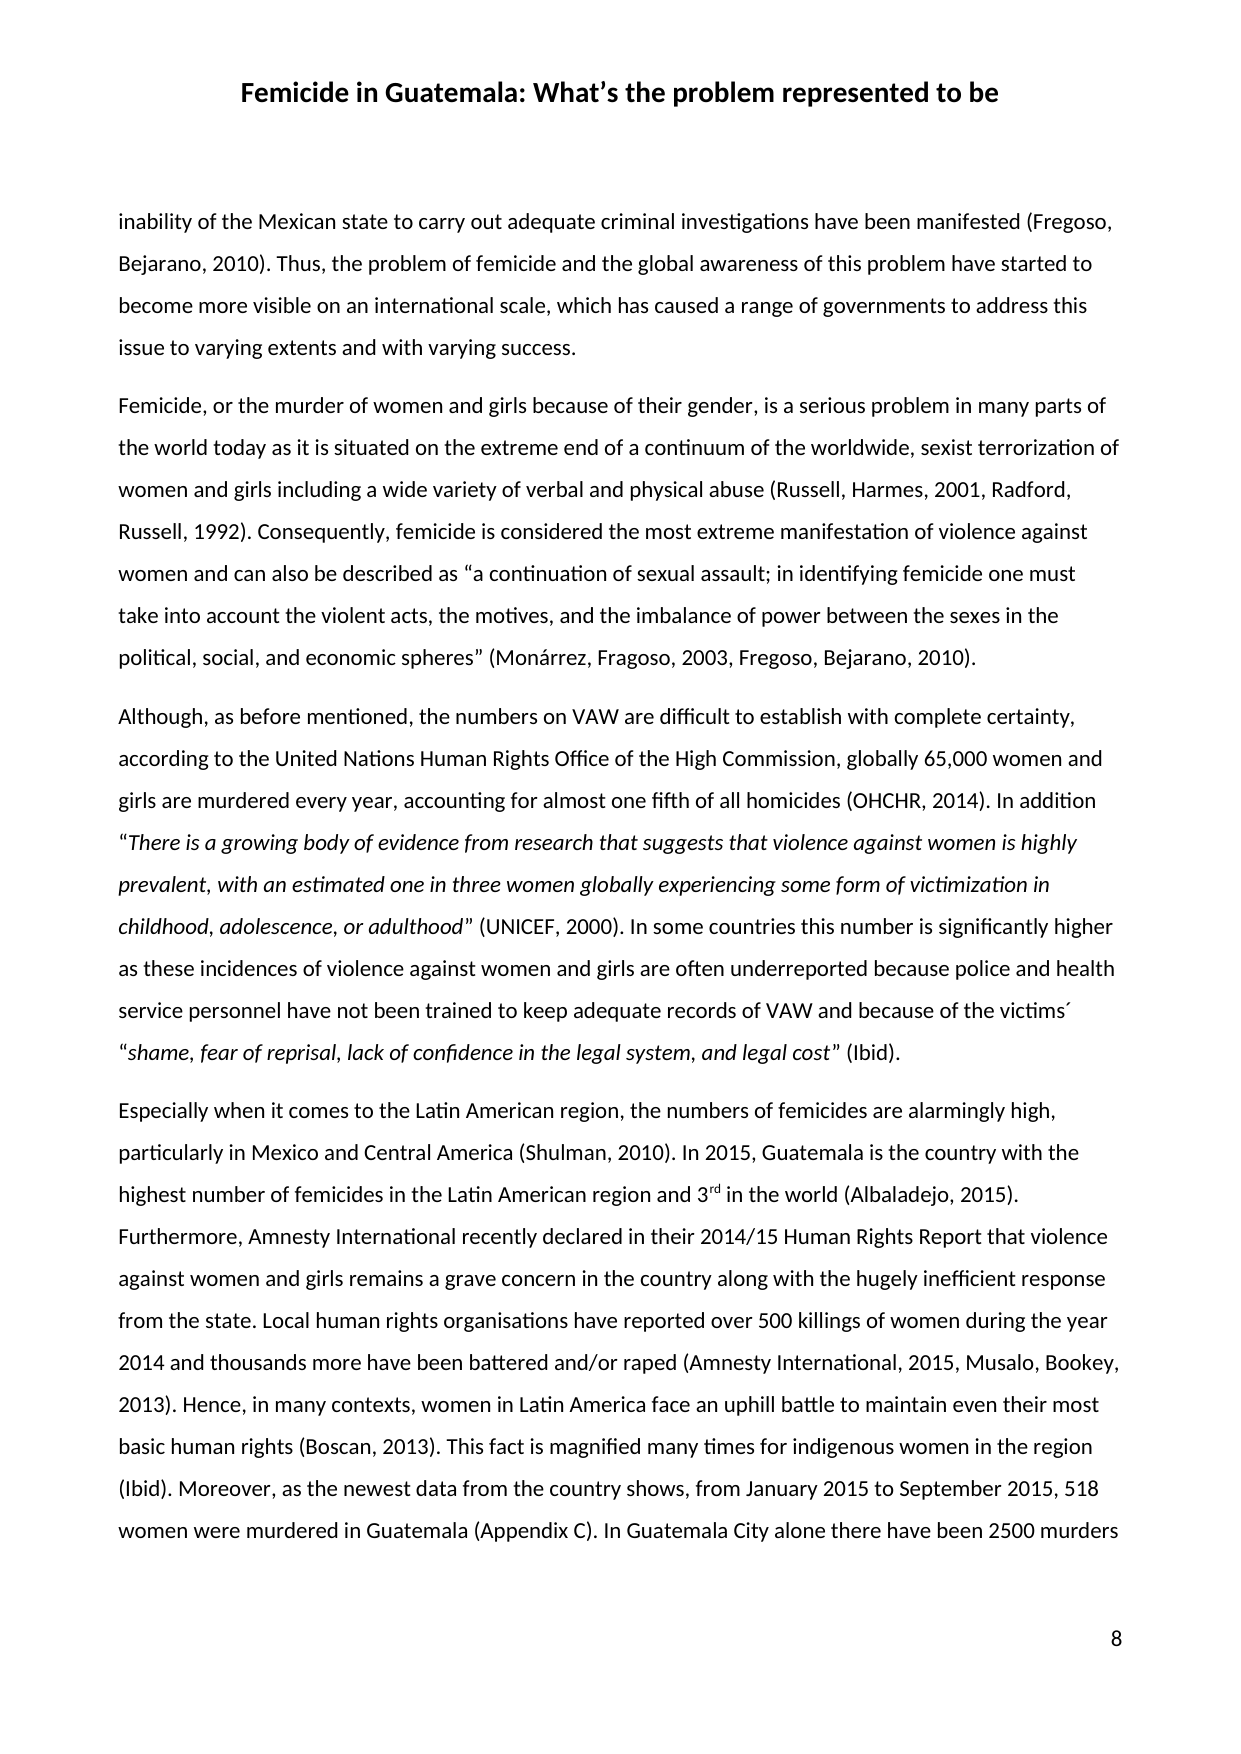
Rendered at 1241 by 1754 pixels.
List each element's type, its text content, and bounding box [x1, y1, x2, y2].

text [118, 207, 1122, 361]
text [118, 1096, 1122, 1544]
text Although, as before mentioned, the numbers on VAW are difficult to establish with complete certainty, according to the United Nations Human Rights Office of the High Commission, globally 65,000 women and girls are murdered every year, accounting for almost one fifth of all homicides (OHCHR, 2014). In addition “There is a growing body of evidence from research that suggests that violence against women is highly prevalent, with an estimated one in three women globally experiencing some form of victimization in childhood, adolescence, or adulthood” (UNICEF, 2000). In some countries this number is significantly higher as these incidences of violence against women and girls are often underreported because police and health service personnel have not been trained to keep adequate records of VAW and because of the victims´ “shame, fear of reprisal, lack of confidence in the legal system, and legal cost” (Ibid). [118, 702, 1122, 1066]
text Femicide, or the murder of women and girls because of their gender, is a serious problem in many parts of the world today as it is situated on the extreme end of a continuum of the worldwide, sexist terrorization of women and girls including a wide variety of verbal and physical abuse (Russell, Harmes, 2001, Radford, Russell, 1992). Consequently, femicide is considered the most extreme manifestation of violence against women and can also be described as “a continuation of sexual assault; in identifying femicide one must take into account the violent acts, the motives, and the imbalance of power between the sexes in the political, social, and economic spheres” (Monárrez, Fragoso, 2003, Fregoso, Bejarano, 2010). [118, 391, 1122, 671]
